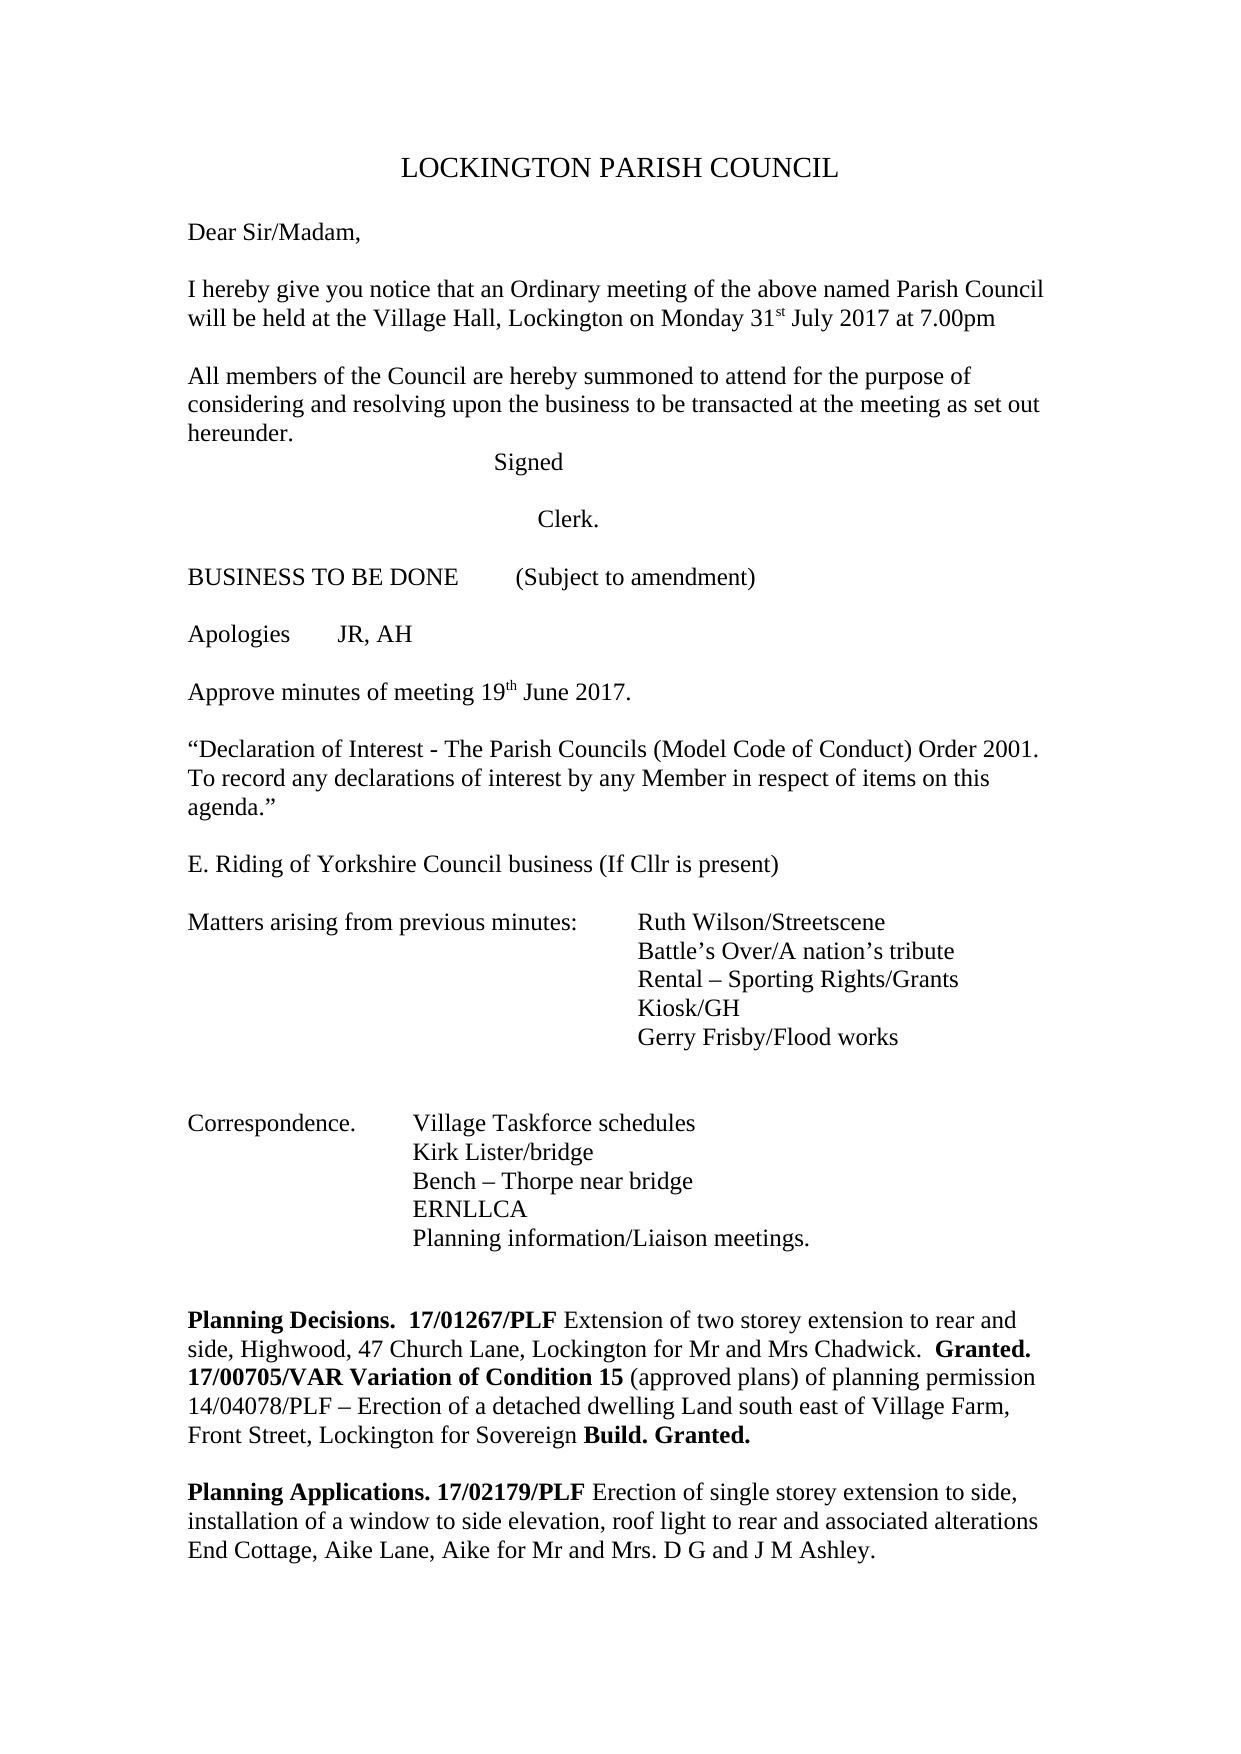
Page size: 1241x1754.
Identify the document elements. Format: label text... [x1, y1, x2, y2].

text Matters arising from previous minutes: Ruth Wilson/Streetscene [187, 907, 1053, 936]
text Bench – Thorpe near bridge [187, 1166, 1053, 1194]
text Approve minutes of meeting 19th June 2017. [187, 677, 1053, 706]
text All members of the Council are hereby summoned to attend for the purpose of considering and resolving upon the business to be transacted at the meeting as set out hereunder. [187, 361, 1053, 447]
text E. Riding of Yorkshire Council business (If Cllr is present) [187, 849, 1053, 878]
text Rental – Sporting Rights/Grants [187, 964, 1053, 993]
text Planning information/Liaison meetings. [187, 1223, 1053, 1252]
text I hereby give you notice that an Ordinary meeting of the above named Parish Council will be held at the Village Hall, Lockington on Monday 31st July 2017 at 7.00pm [187, 274, 1053, 332]
text To record any declarations of interest by any Member in respect of items on this agenda.” [187, 763, 1053, 821]
text “Declaration of Interest - The Parish Councils (Model Code of Conduct) Order 2001. [187, 734, 1053, 763]
text Signed [487, 447, 1053, 476]
text Clerk. [187, 504, 1053, 533]
text Kiosk/GH [187, 993, 1053, 1022]
text Planning Decisions. 17/01267/PLF Extension of two storey extension to rear and side, Highwood, 47 Church Lane, Lockington for Mr and Mrs Chadwick. Granted. [187, 1305, 1053, 1362]
text Battle’s Over/A nation’s tribute [187, 936, 1053, 964]
text 17/00705/VAR Variation of Condition 15 (approved plans) of planning permission 14/04078/PLF – Erection of a detached dwelling Land south east of Village Farm, Front Street, Lockington for Sovereign Build. Granted. [187, 1362, 1053, 1449]
text Dear Sir/Madam, [187, 217, 1053, 246]
text Planning Applications. 17/02179/PLF Erection of single storey extension to side, installation of a window to side elevation, roof light to rear and associated alterations End Cottage, Aike Lane, Aike for Mr and Mrs. D G and J M Ashley. [187, 1477, 1053, 1564]
title LOCKINGTON PARISH COUNCIL [187, 150, 1053, 183]
text Kirk Lister/bridge [187, 1137, 1053, 1166]
text Gerry Frisby/Flood works [187, 1022, 1053, 1051]
text Apologies JR, AH [187, 619, 1053, 648]
text BUSINESS TO BE DONE (Subject to amendment) [187, 562, 1053, 591]
text ERNLLCA [187, 1194, 1053, 1223]
text Correspondence. Village Taskforce schedules [187, 1108, 1053, 1137]
